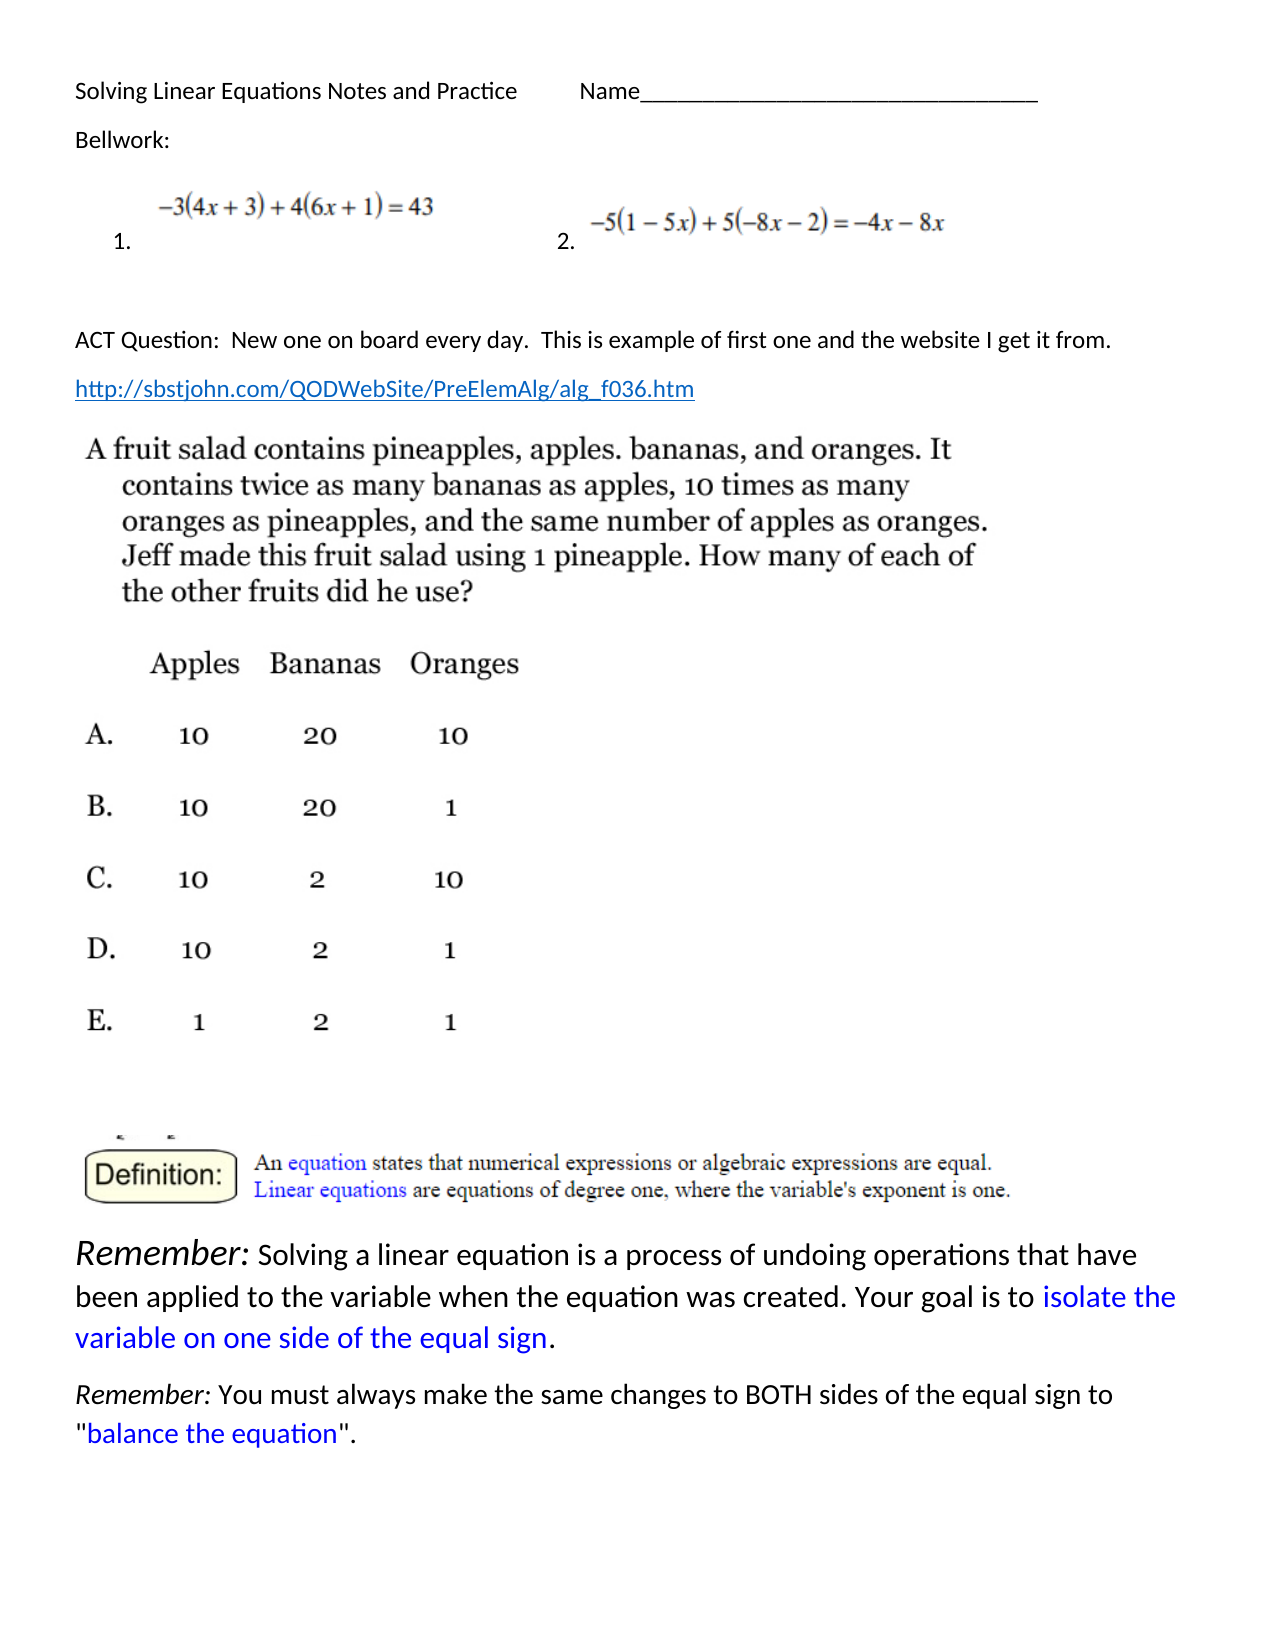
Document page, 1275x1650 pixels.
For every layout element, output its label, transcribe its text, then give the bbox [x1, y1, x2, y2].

text http://sbstjohn.com/QODWebSite/PreElemAlg/alg_f036.htm [75, 374, 1200, 404]
text Remember: Solving a linear equation is a process of undoing operations that have been applied to the variable when the equation was created. Your goal is to isolate the variable on one side of the equal sign. [75, 1228, 1200, 1357]
text Remember: You must always make the same changes to BOTH sides of the equal sign to "balance the equation". [75, 1376, 1200, 1450]
picture [75, 1135, 1050, 1210]
text Solving Linear Equations Notes and Practice Name________________________________ [75, 75, 1200, 106]
picture [587, 194, 966, 250]
text Bellwork: [75, 124, 1200, 155]
picture [155, 174, 478, 250]
picture [75, 423, 1050, 1117]
text ACT Question: New one on board every day. This is example of first one and the website I get it from. [75, 324, 1200, 354]
